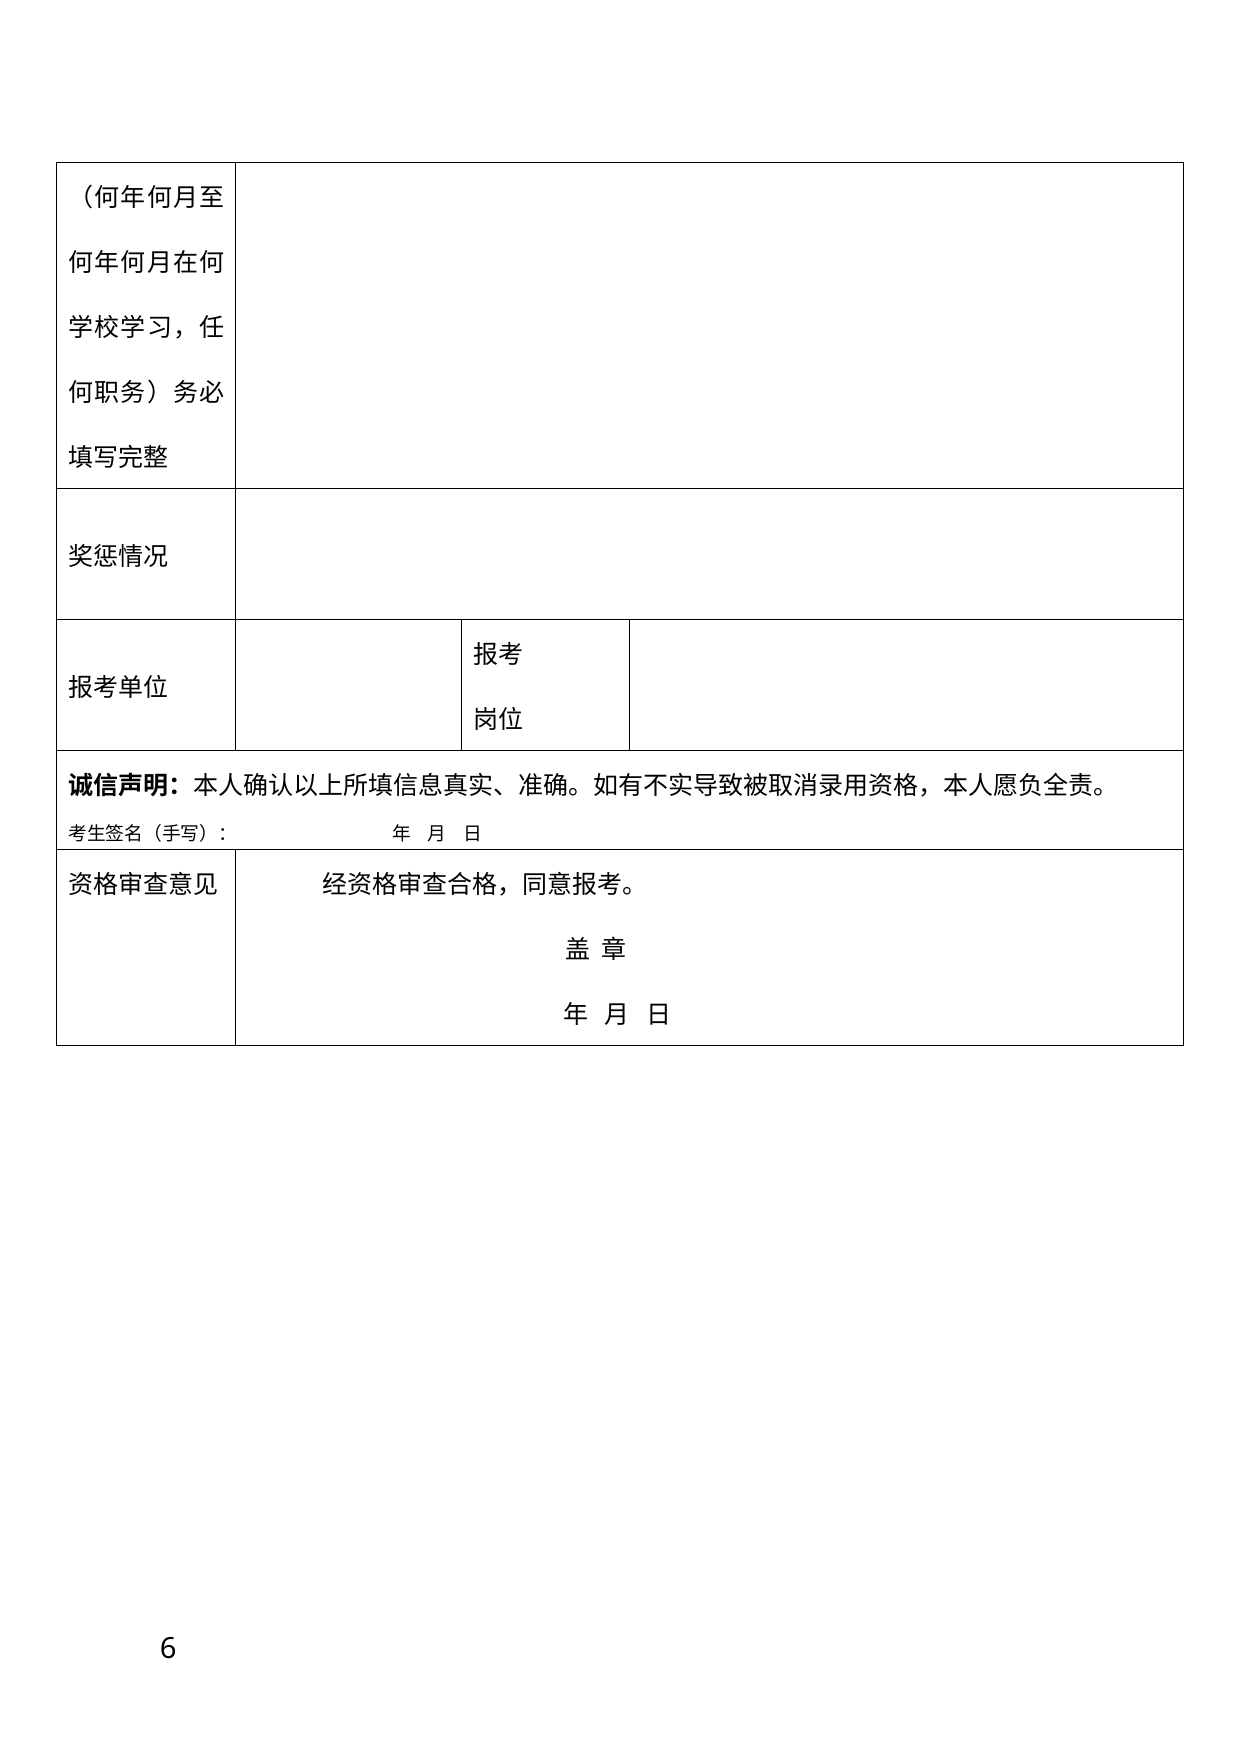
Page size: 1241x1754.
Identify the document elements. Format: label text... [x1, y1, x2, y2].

table_cell 资格审查意见 [57, 850, 235, 1045]
table_cell 诚信声明：本人确认以上所填信息真实、准确。如有不实导致被取消录用资格，本人愿负全责。 考生签名（手写）： 年 月 日 [57, 751, 1183, 849]
table_cell 报考 岗位 [462, 620, 629, 750]
table_cell [236, 163, 1183, 488]
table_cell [57, 163, 235, 488]
table_cell [236, 489, 1183, 619]
table_cell [630, 620, 1183, 750]
table_cell 报考单位 [57, 620, 235, 750]
table_cell 经资格审查合格，同意报考。 盖 章 年 月 日 [236, 850, 1183, 1045]
table_cell [236, 620, 461, 750]
table_cell 奖惩情况 [57, 489, 235, 619]
